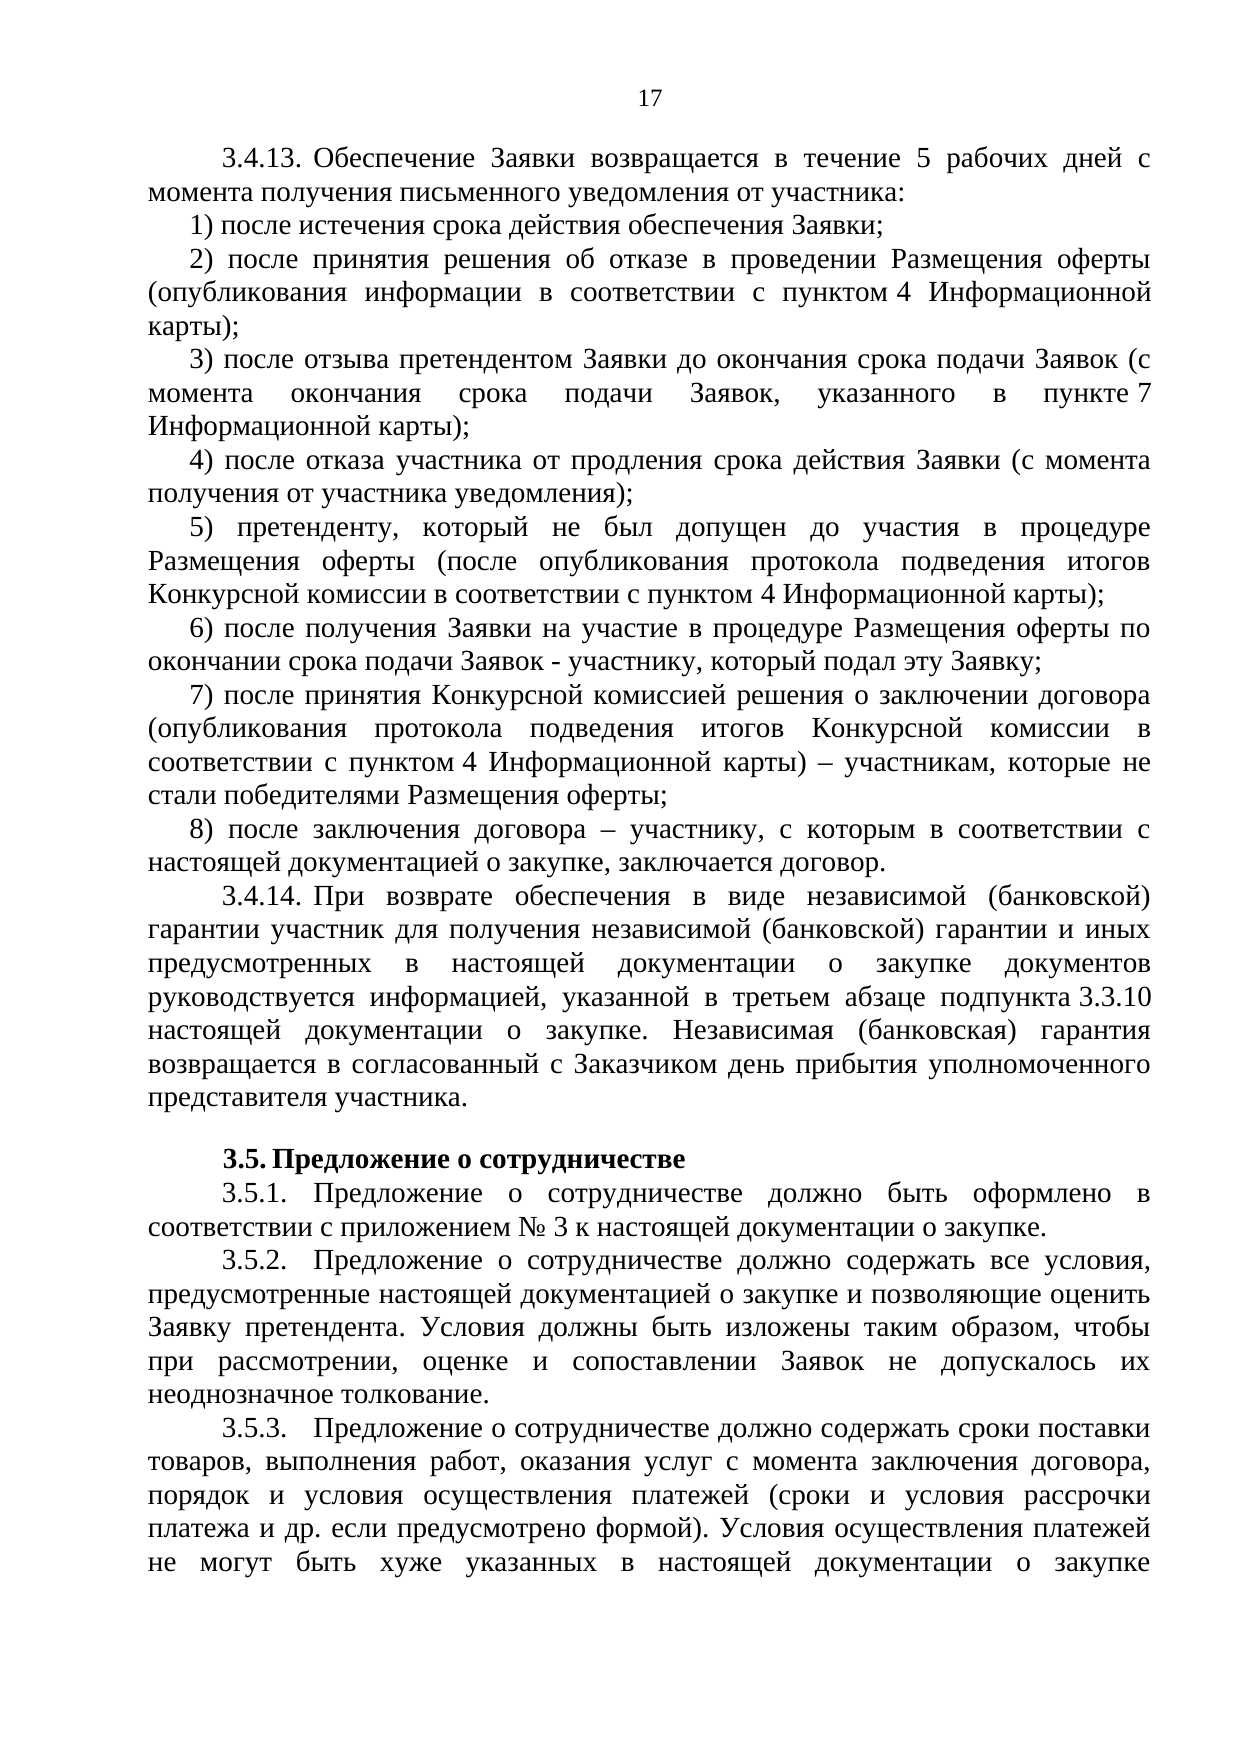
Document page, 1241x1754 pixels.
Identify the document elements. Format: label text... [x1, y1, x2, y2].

list Предложение о сотрудничестве должно содержать все условия, предусмотренные настоящей документацией о закупке и позволяющие оценить Заявку претендента. Условия должны быть изложены таким образом, чтобы при рассмотрении, оценке и сопоставлении Заявок не допускалось их неоднозначное толкование. [148, 1242, 1152, 1410]
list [148, 1410, 1152, 1578]
text 1) после истечения срока действия обеспечения Заявки; [148, 207, 1152, 241]
text 3) после отзыва претендентом Заявки до окончания срока подачи Заявок (с момента окончания срока подачи Заявок, указанного в пункте 7 Информационной карты); [148, 341, 1152, 442]
subtitle Предложение о сотрудничестве [148, 1142, 1152, 1175]
text 6) после получения Заявки на участие в процедуре Размещения оферты по окончании срока подачи Заявок - участнику, который подал эту Заявку; [148, 610, 1152, 677]
text 5) претенденту, который не был допущен до участия в процедуре Размещения оферты (после опубликования протокола подведения итогов Конкурсной комиссии в соответствии с пунктом 4 Информационной карты); [148, 509, 1152, 610]
text 2) после принятия решения об отказе в проведении Размещения оферты (опубликования информации в соответствии с пунктом 4 Информационной карты); [148, 241, 1152, 341]
text 8) после заключения договора – участнику, с которым в соответствии с настоящей документацией о закупке, заключается договор. [148, 811, 1152, 878]
list При возврате обеспечения в виде независимой (банковской) гарантии участник для получения независимой (банковской) гарантии и иных предусмотренных в настоящей документации о закупке документов руководствуется информацией, указанной в третьем абзаце подпункта 3.3.10 настоящей документации о закупке. Независимая (банковская) гарантия возвращается в согласованный с Заказчиком день прибытия уполномоченного представителя участника. [148, 878, 1152, 1113]
text 4) после отказа участника от продления срока действия Заявки (с момента получения от участника уведомления); [148, 442, 1152, 509]
text 7) после принятия Конкурсной комиссией решения о заключении договора (опубликования протокола подведения итогов Конкурсной комиссии в соответствии с пунктом 4 Информационной карты) – участникам, которые не стали победителями Размещения оферты; [148, 677, 1152, 811]
list Предложение о сотрудничестве должно быть оформлено в соответствии с приложением № 3 к настоящей документации о закупке. [148, 1175, 1152, 1242]
list Обеспечение Заявки возвращается в течение 5 рабочих дней с момента получения письменного уведомления от участника: [148, 140, 1152, 207]
